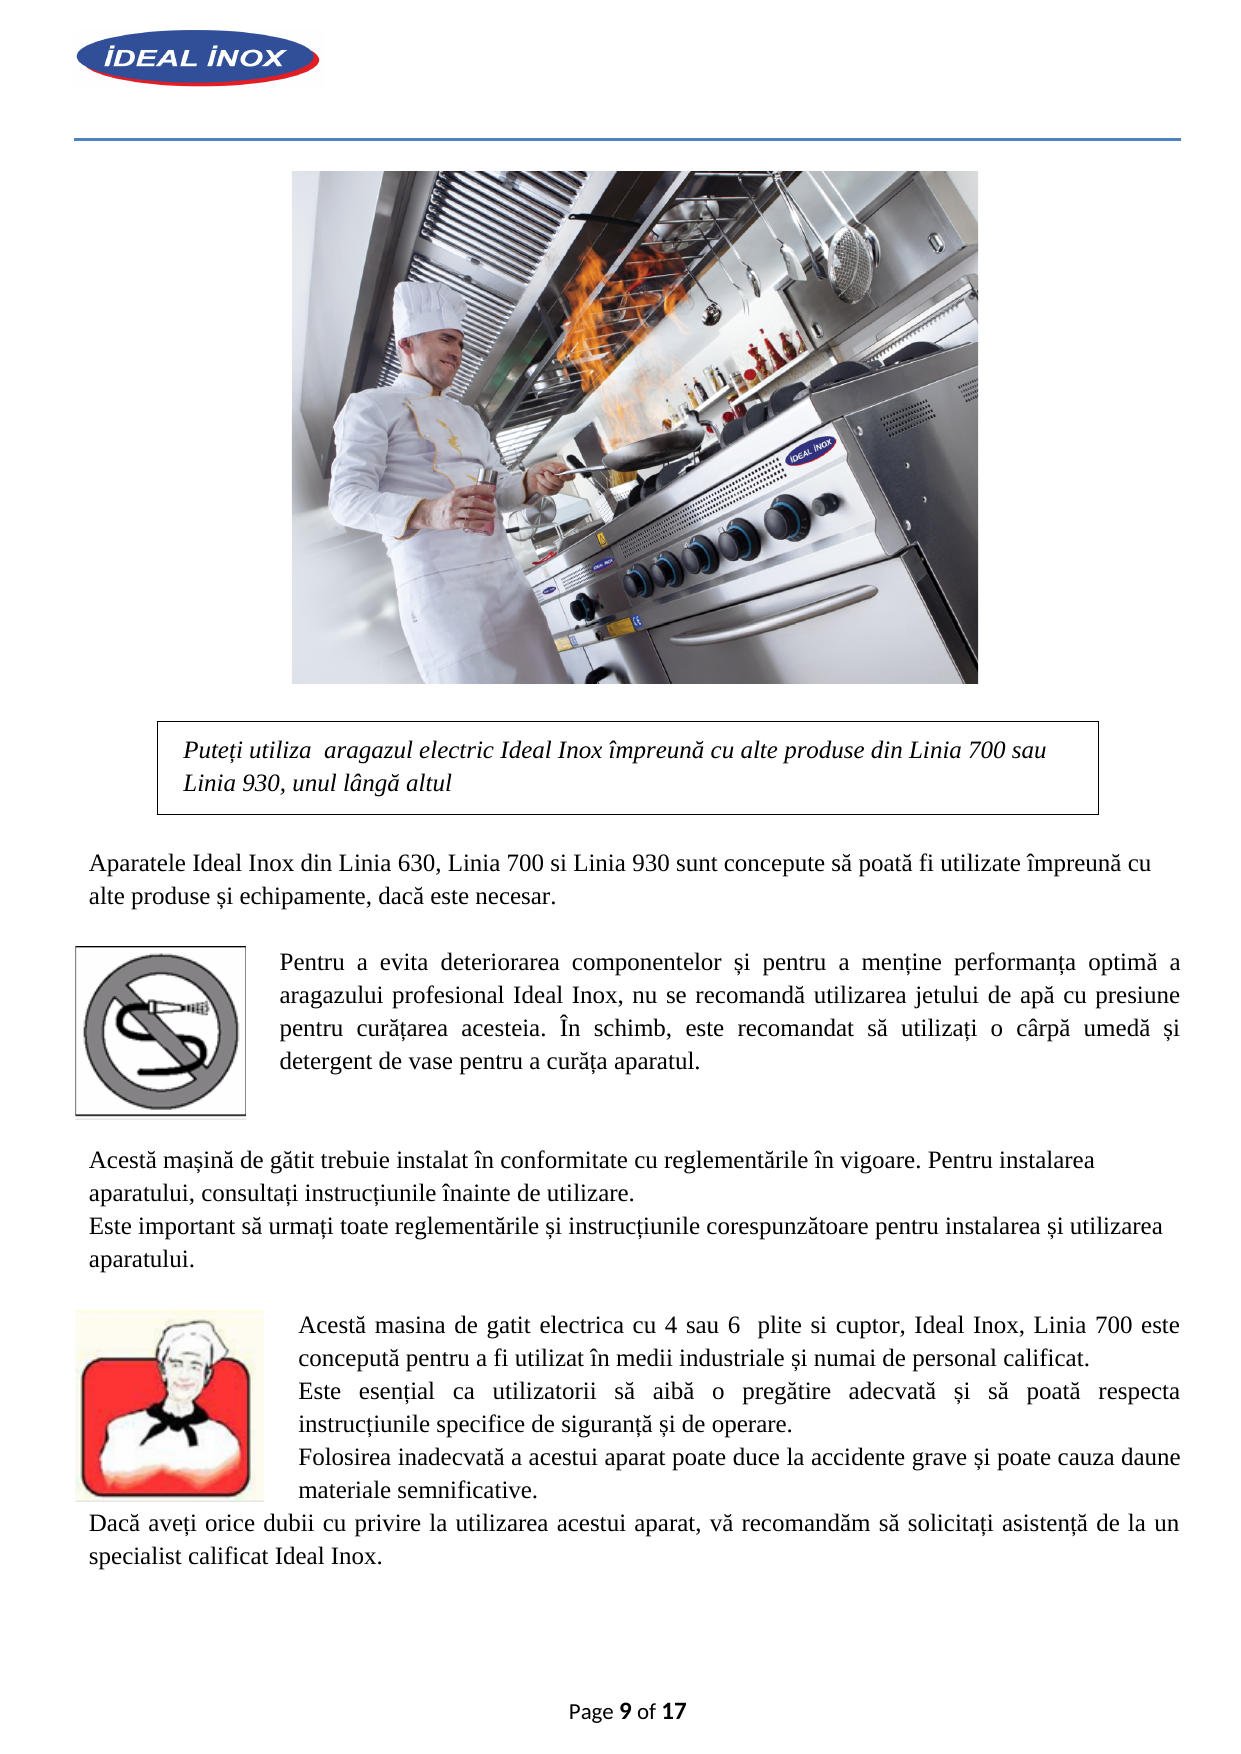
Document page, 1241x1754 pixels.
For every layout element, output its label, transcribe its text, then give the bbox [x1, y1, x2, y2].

picture [73, 29, 326, 88]
picture [291, 171, 979, 684]
text Este esențial ca utilizatorii să aibă o pregătire adecvată și să poată respecta instrucțiunile specifice de siguranță și de operare. [265, 1376, 1181, 1438]
picture [73, 946, 245, 1118]
text Dacă aveți orice dubii cu privire la utilizarea acestui aparat, vă recomandăm să solicitați asistență de la un specialist calificat Ideal Inox. [89, 1508, 1181, 1570]
text Folosirea inadecvată a acestui aparat poate duce la accidente grave și poate cauza daune materiale semnificative. [89, 1442, 1181, 1504]
text Pentru a evita deteriorarea componentelor și pentru a menține performanța optimă a aragazului profesional Ideal Inox, nu se recomandă utilizarea jetului de apă cu presiune pentru curățarea acesteia. În schimb, este recomandat să utilizați o cârpă umedă și detergent de vase pentru a curăța aparatul. [245, 947, 1181, 1075]
text Acestă masina de gatit electrica cu 4 sau 6 plite si cuptor, Ideal Inox, Linia 700 este concepută pentru a fi utilizat în medii industriale și numai de personal calificat. [265, 1310, 1181, 1372]
text Aparatele Ideal Inox din Linia 630, Linia 700 si Linia 930 sunt concepute să poată fi utilizate împreună cu alte produse și echipamente, dacă este necesar. [89, 848, 1181, 909]
text Este important să urmați toate reglementările și instrucțiunile corespunzătoare pentru instalarea și utilizarea aparatului. [89, 1211, 1181, 1273]
text Acestă mașină de gătit trebuie instalat în conformitate cu reglementările în vigoare. Pentru instalarea aparatului, consultați instrucțiunile înainte de utilizare. [89, 1145, 1181, 1207]
picture [73, 1310, 265, 1500]
table_header Puteți utiliza aragazul electric Ideal Inox împreună cu alte produse din Linia 700 sau Linia 930, unul lângă altul [158, 722, 1098, 814]
